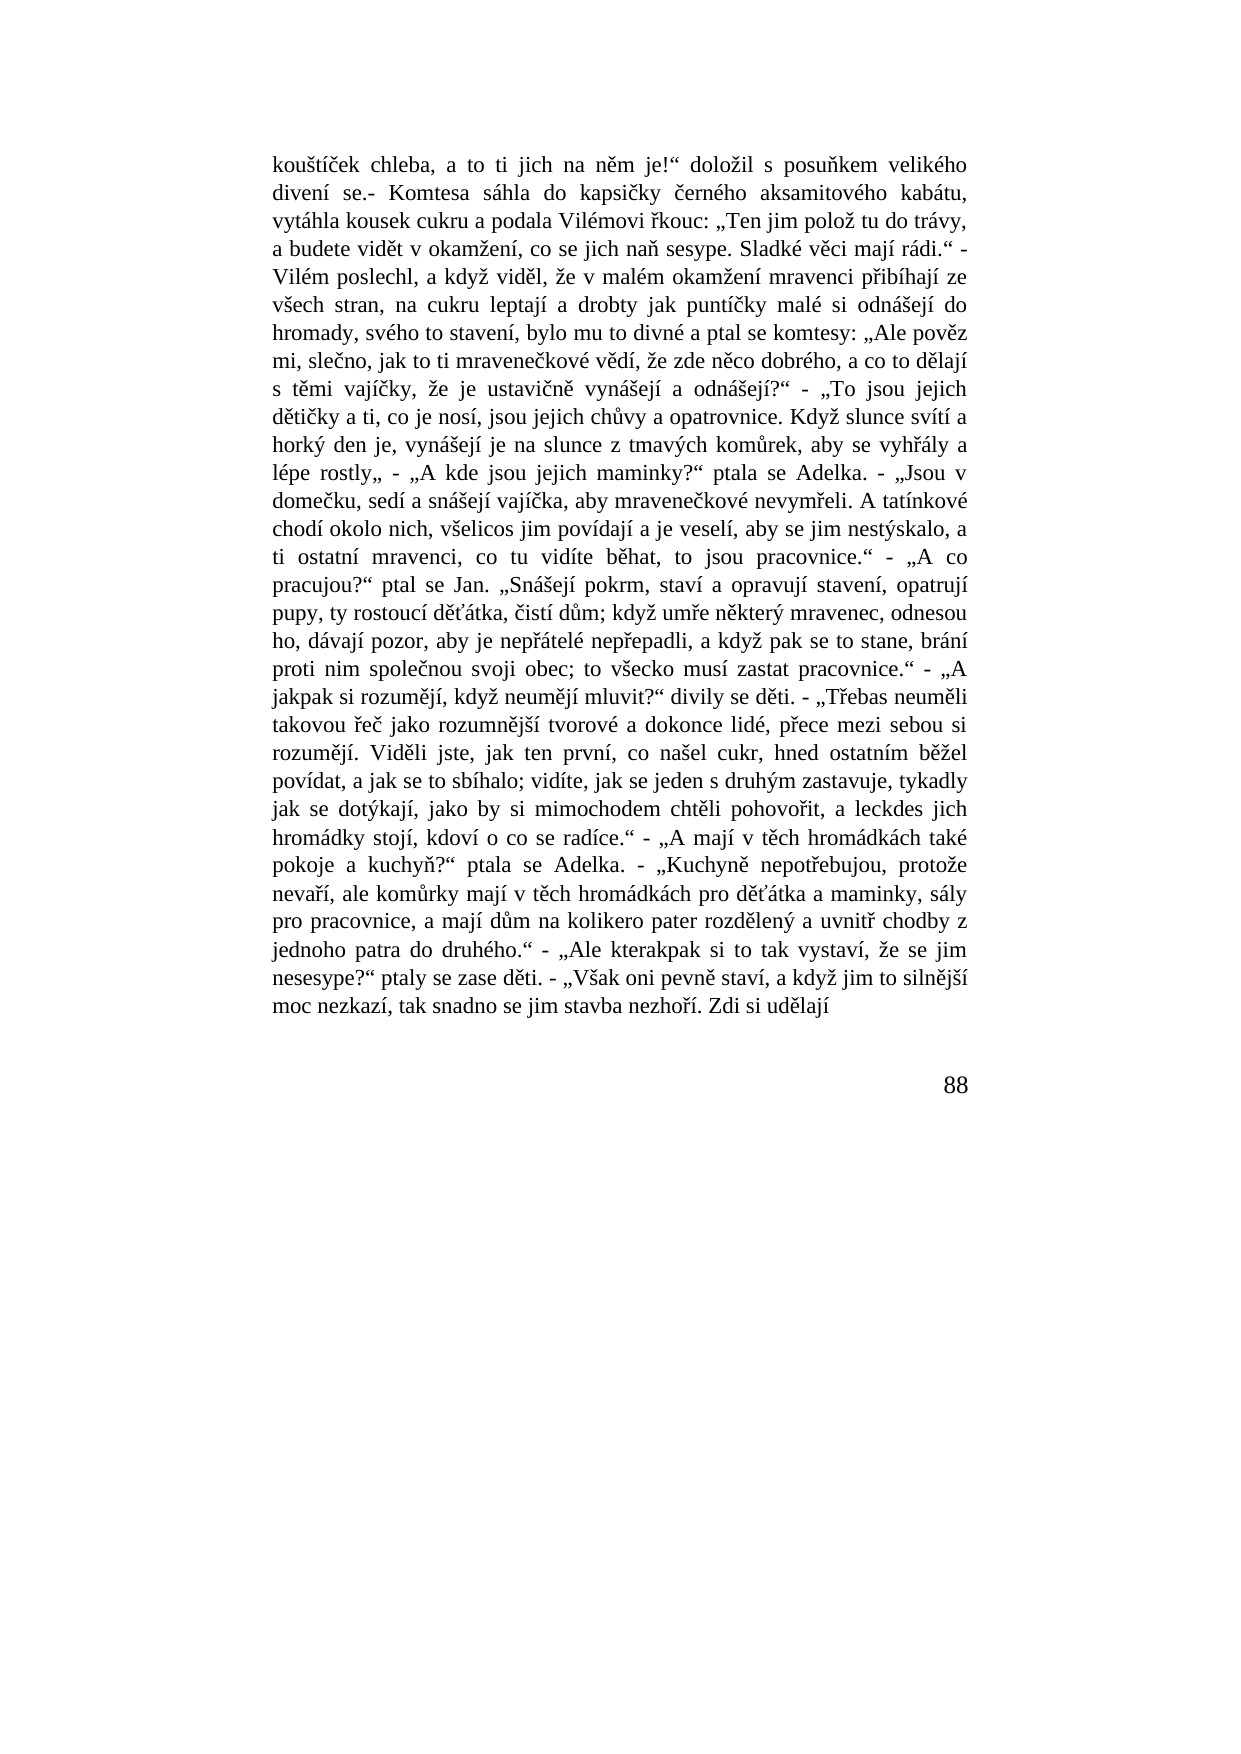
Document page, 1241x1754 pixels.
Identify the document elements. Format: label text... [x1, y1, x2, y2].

text kouštíček chleba, a to ti jich na něm je!“ doložil s posuňkem velikého divení se.- Komtesa sáhla do kapsičky černého aksamitového kabátu, vytáhla kousek cukru a podala Vilémovi řkouc: „Ten jim polož tu do trávy, a budete vidět v okamžení, co se jich naň sesype. Sladké věci mají rádi.“ - Vilém poslechl, a když viděl, že v malém okamžení mravenci přibíhají ze všech stran, na cukru leptají a drobty jak puntíčky malé si odnášejí do hromady, svého to stavení, bylo mu to divné a ptal se komtesy: „Ale pověz mi, slečno, jak to ti mravenečkové vědí, že zde něco dobrého, a co to dělají s těmi vajíčky, že je ustavičně vynášejí a odnášejí?“ - „To jsou jejich dětičky a ti, co je nosí, jsou jejich chůvy a opatrovnice. Když slunce svítí a horký den je, vynášejí je na slunce z tmavých komůrek, aby se vyhřály a lépe rostly„ - „A kde jsou jejich maminky?“ ptala se Adelka. - „Jsou v domečku, sedí a snášejí vajíčka, aby mravenečkové nevymřeli. A tatínkové chodí okolo nich, všelicos jim povídají a je veselí, aby se jim nestýskalo, a ti ostatní mravenci, co tu vidíte běhat, to jsou pracovnice.“ - „A co pracujou?“ ptal se Jan. „Snášejí pokrm, staví a opravují stavení, opatrují pupy, ty rostoucí děťátka, čistí dům; když umře některý mravenec, odnesou ho, dávají pozor, aby je nepřátelé nepřepadli, a když pak se to stane, brání proti nim společnou svoji obec; to všecko musí zastat pracovnice.“ - „A jakpak si rozumějí, když neumějí mluvit?“ divily se děti. - „Třebas neuměli takovou řeč jako rozumnější tvorové a dokonce lidé, přece mezi sebou si rozumějí. Viděli jste, jak ten první, co našel cukr, hned ostatním běžel povídat, a jak se to sbíhalo; vidíte, jak se jeden s druhým zastavuje, tykadly jak se dotýkají, jako by si mimochodem chtěli pohovořit, a leckdes jich hromádky stojí, kdoví o co se radíce.“ - „A mají v těch hromádkách také pokoje a kuchyň?“ ptala se Adelka. - „Kuchyně nepotřebujou, protože nevaří, ale komůrky mají v těch hromádkách pro děťátka a maminky, sály pro pracovnice, a mají dům na kolikero pater rozdělený a uvnitř chodby z jednoho patra do druhého.“ - „Ale kterakpak si to tak vystaví, že se jim nesesype?“ ptaly se zase děti. - „Však oni pevně staví, a když jim to silnější moc nezkazí, tak snadno se jim stavba nezhoří. Zdi si udělají [272, 150, 969, 1019]
text 88 [272, 1070, 968, 1098]
